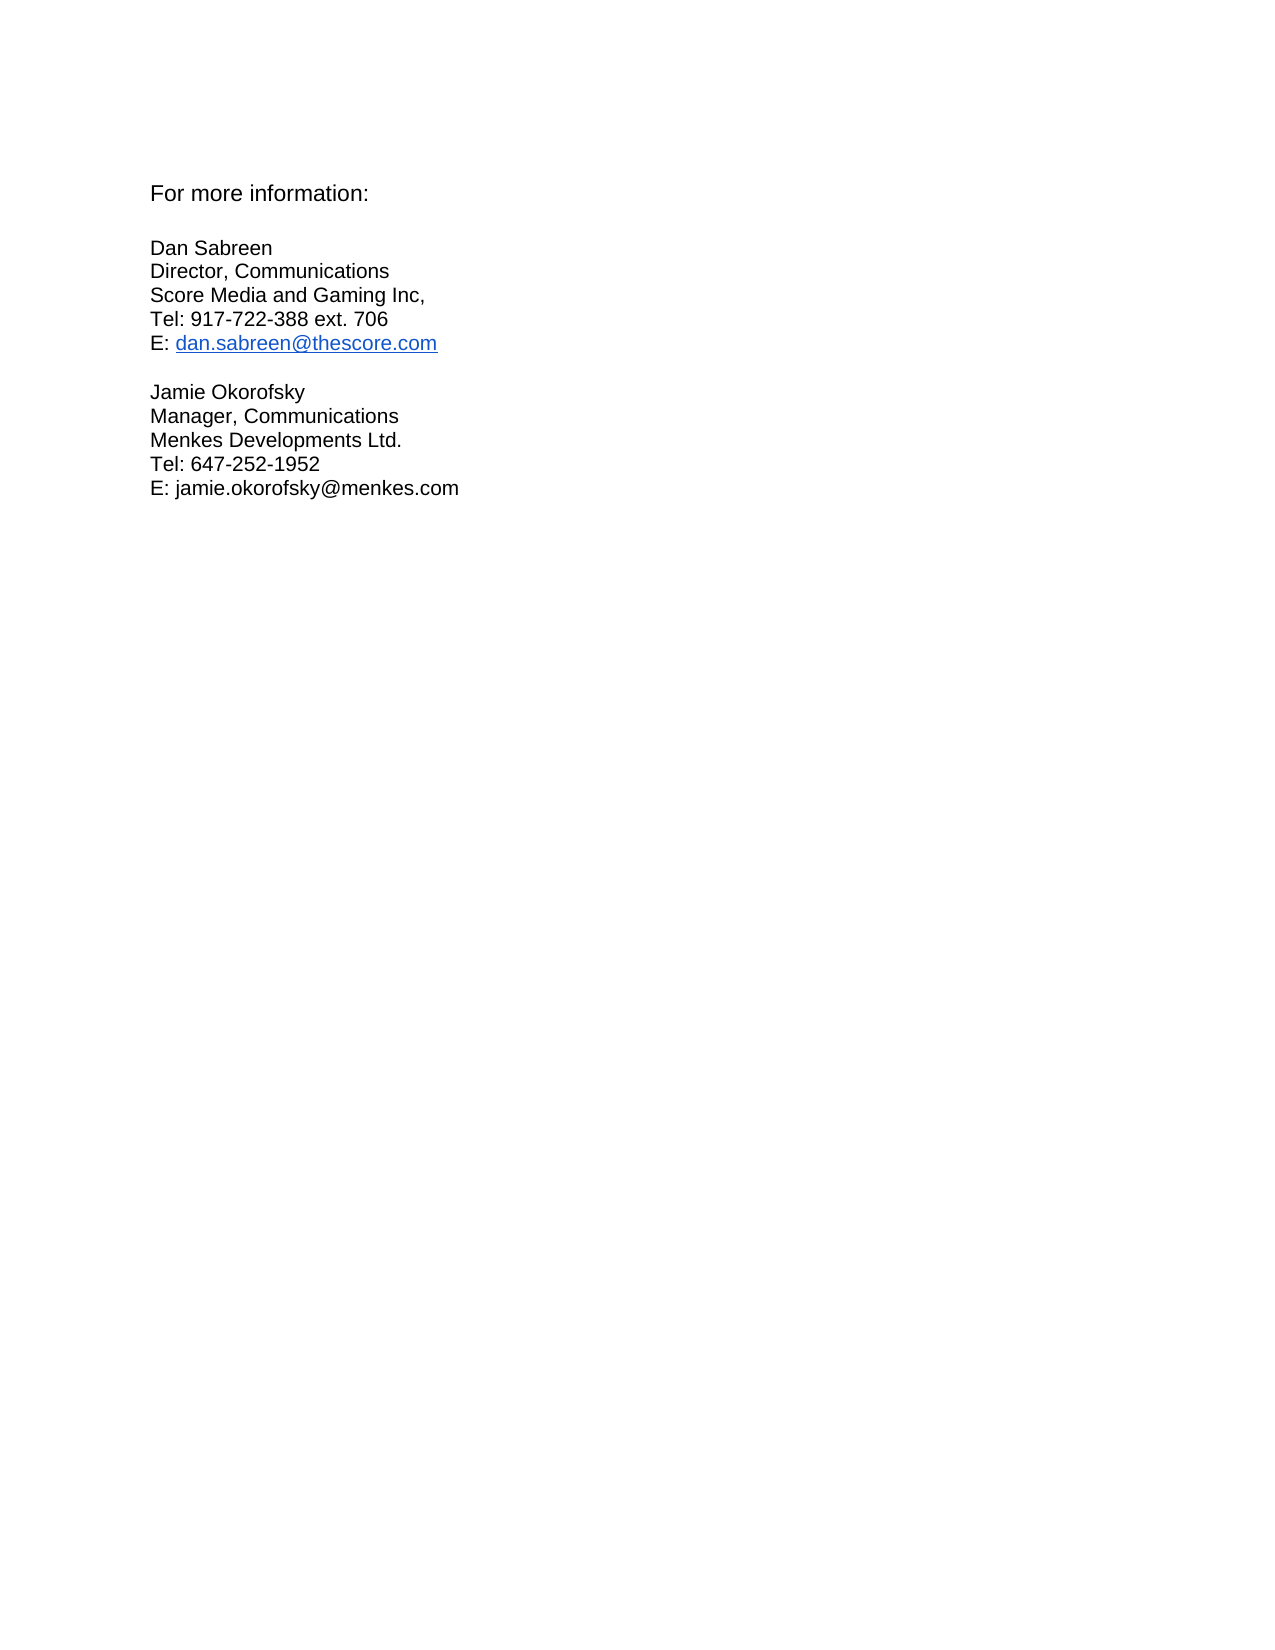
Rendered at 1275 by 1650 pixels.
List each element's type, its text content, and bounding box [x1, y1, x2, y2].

text Jamie Okorofsky Manager, Communications Menkes Developments Ltd. Tel: 647-252-1952 E: jamie.okorofsky@menkes.com [150, 380, 1125, 500]
text Dan Sabreen Director, Communications Score Media and Gaming Inc, Tel: 917-722-388 ext. 706 E: dan.sabreen@thescore.com [150, 235, 1125, 355]
text For more information: [150, 180, 1125, 207]
